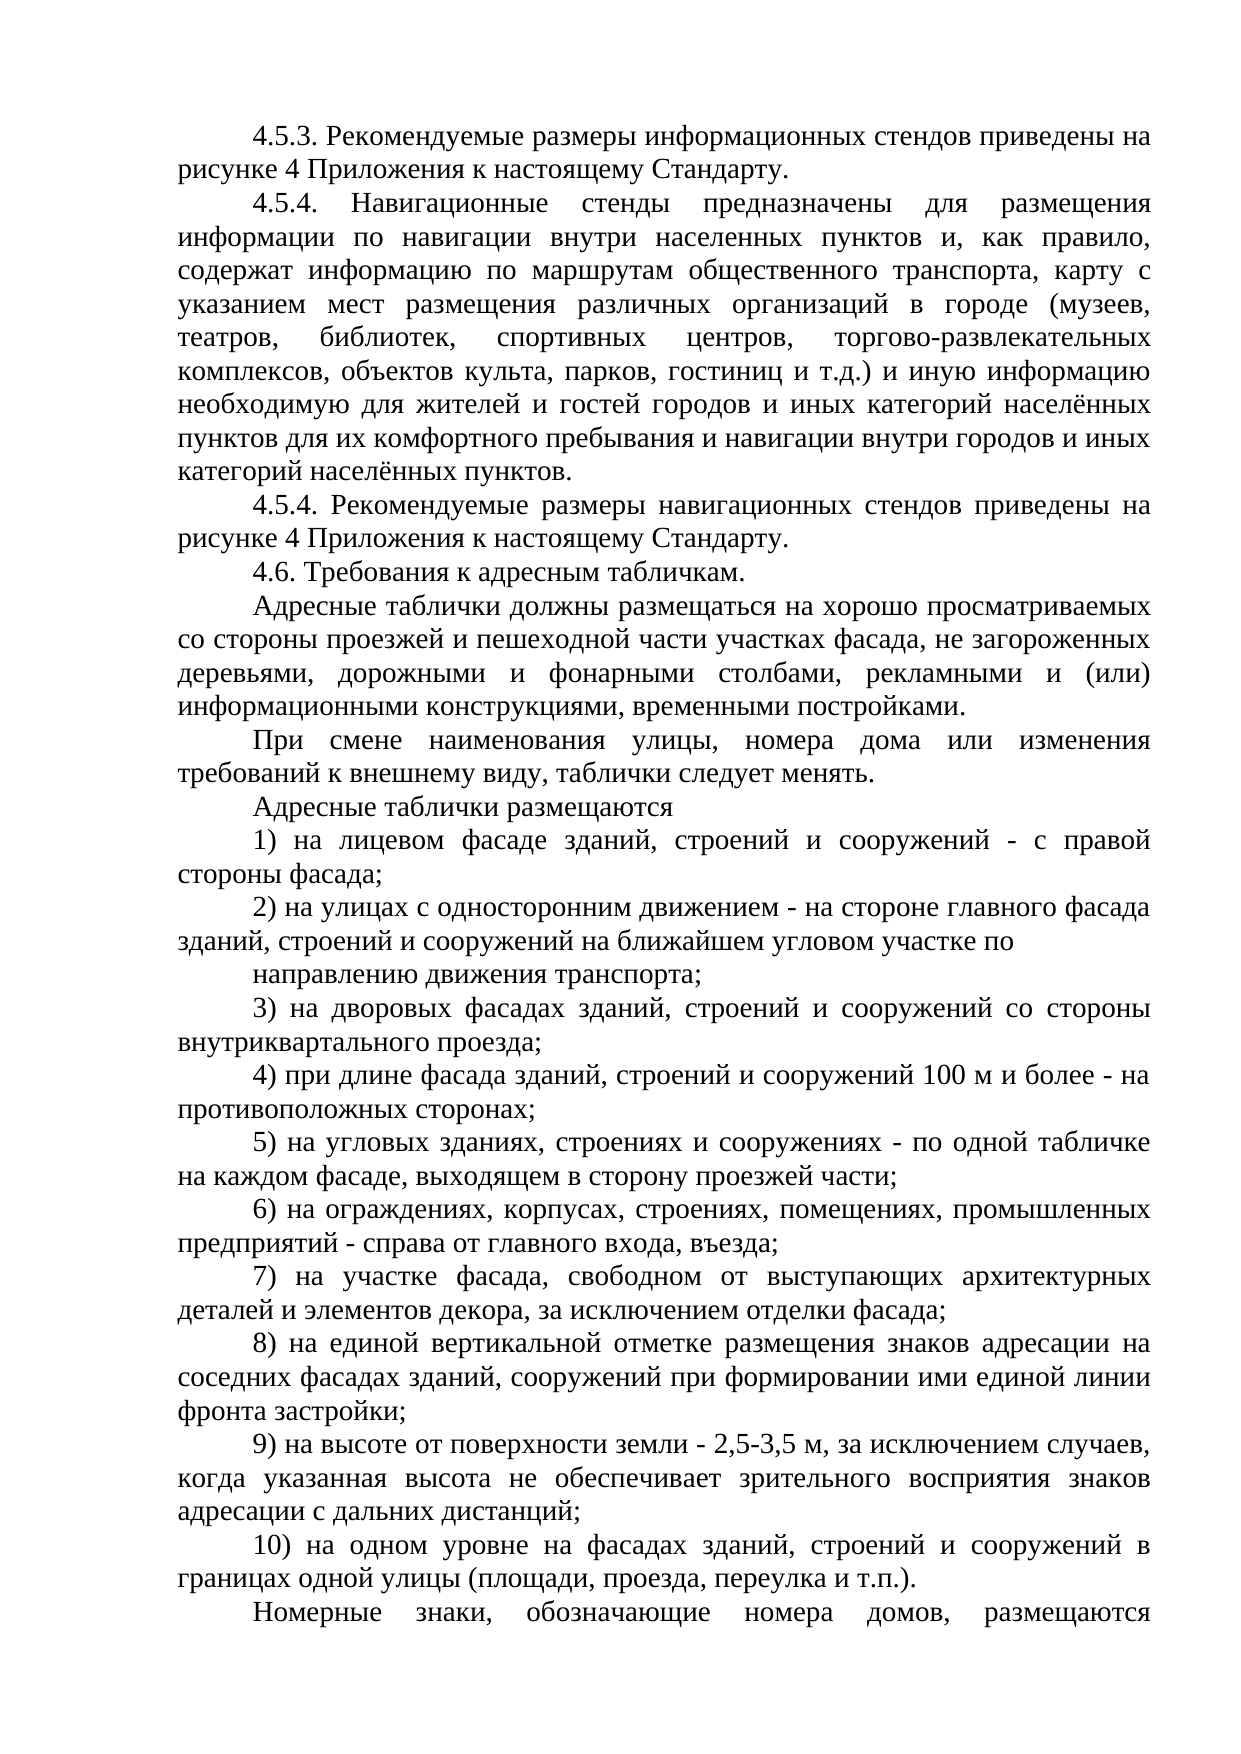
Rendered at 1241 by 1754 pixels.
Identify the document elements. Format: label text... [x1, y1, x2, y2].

text 4.6. Требования к адресным табличкам. [177, 554, 1152, 588]
text При смене наименования улицы, номера дома или изменения требований к внешнему виду, таблички следует менять. [177, 722, 1152, 789]
text 6) на ограждениях, корпусах, строениях, помещениях, промышленных предприятий - справа от главного входа, въезда; [177, 1191, 1152, 1258]
text 4.5.4. Навигационные стенды предназначены для размещения информации по навигации внутри населенных пунктов и, как правило, содержат информацию по маршрутам общественного транспорта, карту с указанием мест размещения различных организаций в городе (музеев, театров, библиотек, спортивных центров, торгово-развлекательных комплексов, объектов культа, парков, гостиниц и т.д.) и иную информацию необходимую для жителей и гостей городов и иных категорий населённых пунктов для их комфортного пребывания и навигации внутри городов и иных категорий населённых пунктов. [177, 185, 1152, 487]
text 4.5.3. Рекомендуемые размеры информационных стендов приведены на рисунке 4 Приложения к настоящему Стандарту. [177, 118, 1152, 185]
text 10) на одном уровне на фасадах зданий, строений и сооружений в границах одной улицы (площади, проезда, переулка и т.п.). [177, 1527, 1152, 1594]
text 2) на улицах с односторонним движением - на стороне главного фасада зданий, строений и сооружений на ближайшем угловом участке по [177, 889, 1152, 957]
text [177, 1594, 1152, 1627]
text 7) на участке фасада, свободном от выступающих архитектурных деталей и элементов декора, за исключением отделки фасада; [177, 1258, 1152, 1326]
text 3) на дворовых фасадах зданий, строений и сооружений со стороны внутриквартального проезда; [177, 990, 1152, 1057]
text 8) на единой вертикальной отметке размещения знаков адресации на соседних фасадах зданий, сооружений при формировании ими единой линии фронта застройки; [177, 1326, 1152, 1426]
text 5) на угловых зданиях, строениях и сооружениях - по одной табличке на каждом фасаде, выходящем в сторону проезжей части; [177, 1124, 1152, 1191]
text 9) на высоте от поверхности земли - 2,5-3,5 м, за исключением случаев, когда указанная высота не обеспечивает зрительного восприятия знаков адресации с дальних дистанций; [177, 1426, 1152, 1527]
text 4) при длине фасада зданий, строений и сооружений 100 м и более - на противоположных сторонах; [177, 1057, 1152, 1124]
text направлению движения транспорта; [177, 957, 1152, 990]
text Адресные таблички должны размещаться на хорошо просматриваемых со стороны проезжей и пешеходной части участках фасада, не загороженных деревьями, дорожными и фонарными столбами, рекламными и (или) информационными конструкциями, временными постройками. [177, 588, 1152, 722]
text Адресные таблички размещаются [177, 789, 1152, 822]
text 1) на лицевом фасаде зданий, строений и сооружений - с правой стороны фасада; [177, 822, 1152, 889]
text 4.5.4. Рекомендуемые размеры навигационных стендов приведены на рисунке 4 Приложения к настоящему Стандарту. [177, 487, 1152, 554]
